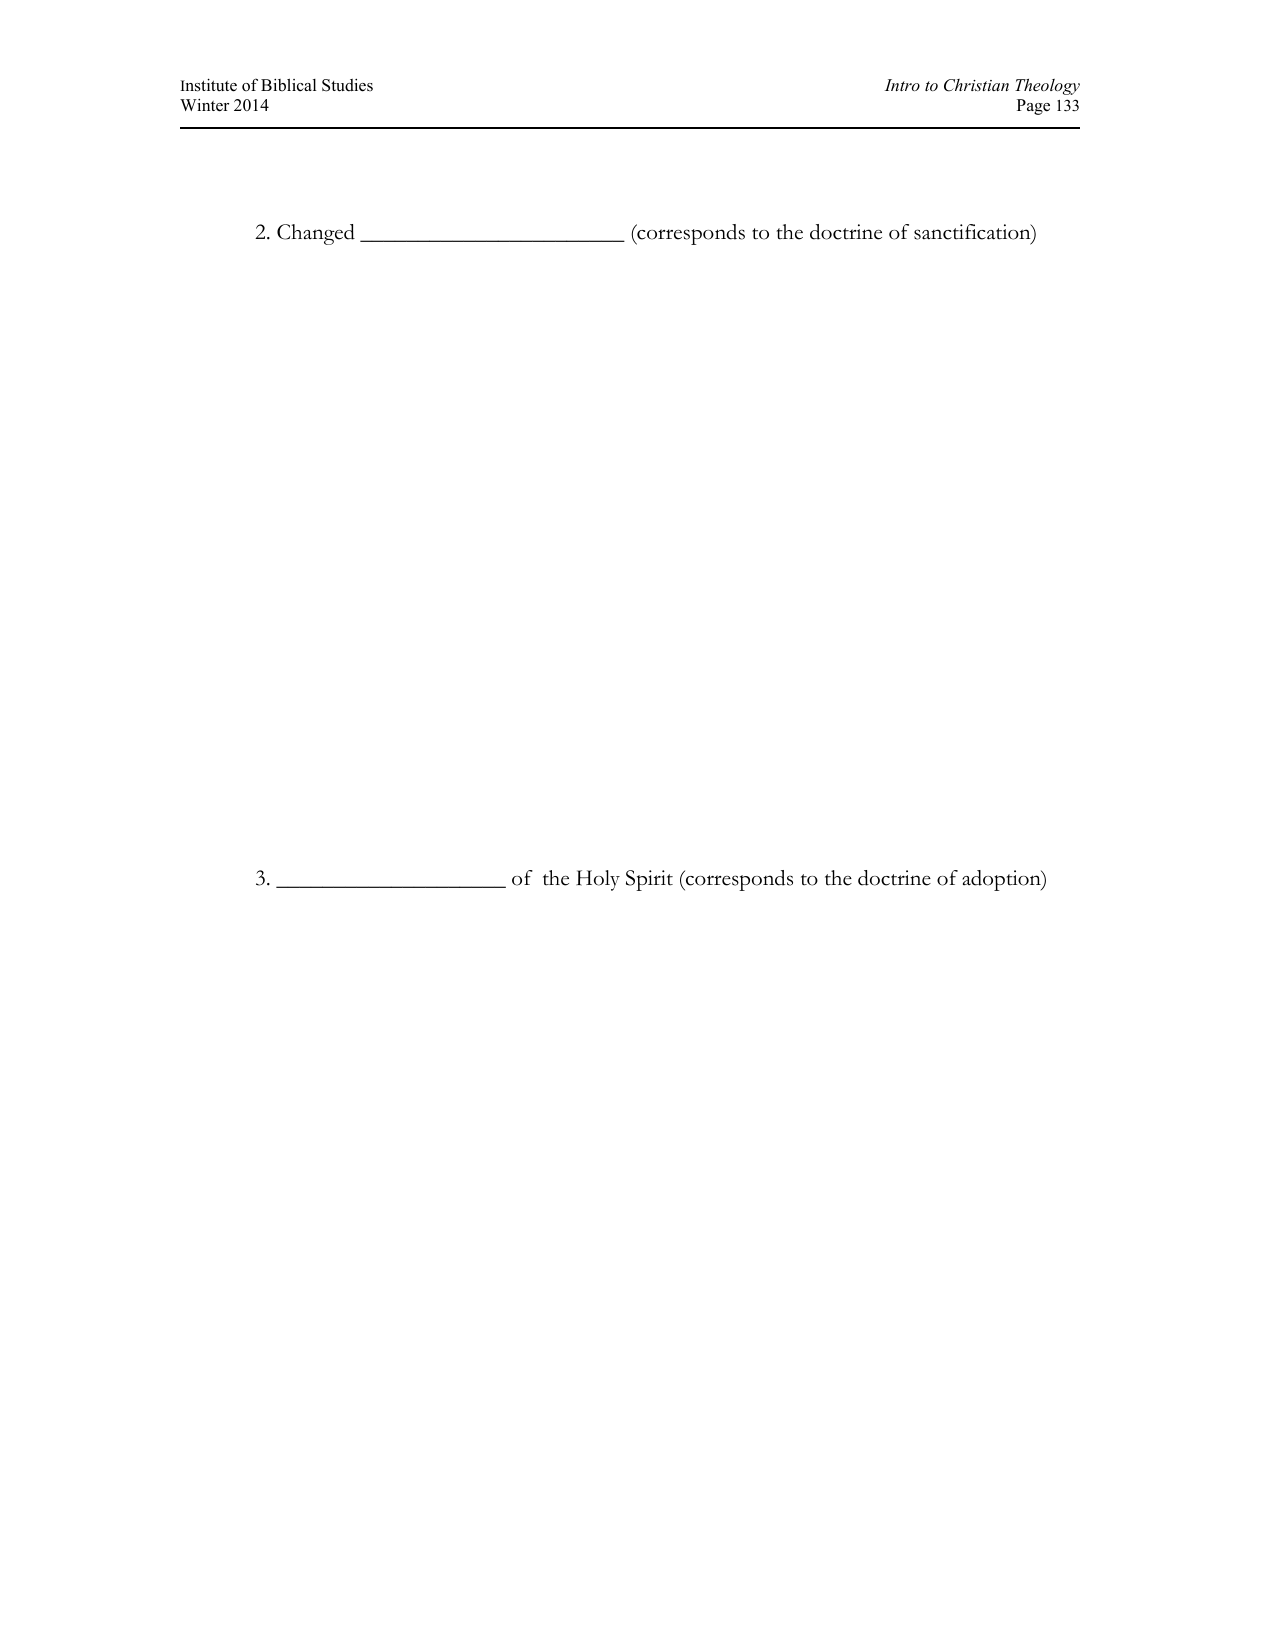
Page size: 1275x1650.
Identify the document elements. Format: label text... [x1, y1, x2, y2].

text 2. Changed _______________________ (corresponds to the doctrine of sanctification) [255, 220, 1095, 246]
text 3. ____________________ of the Holy Spirit (corresponds to the doctrine of adoption) [255, 866, 1095, 892]
